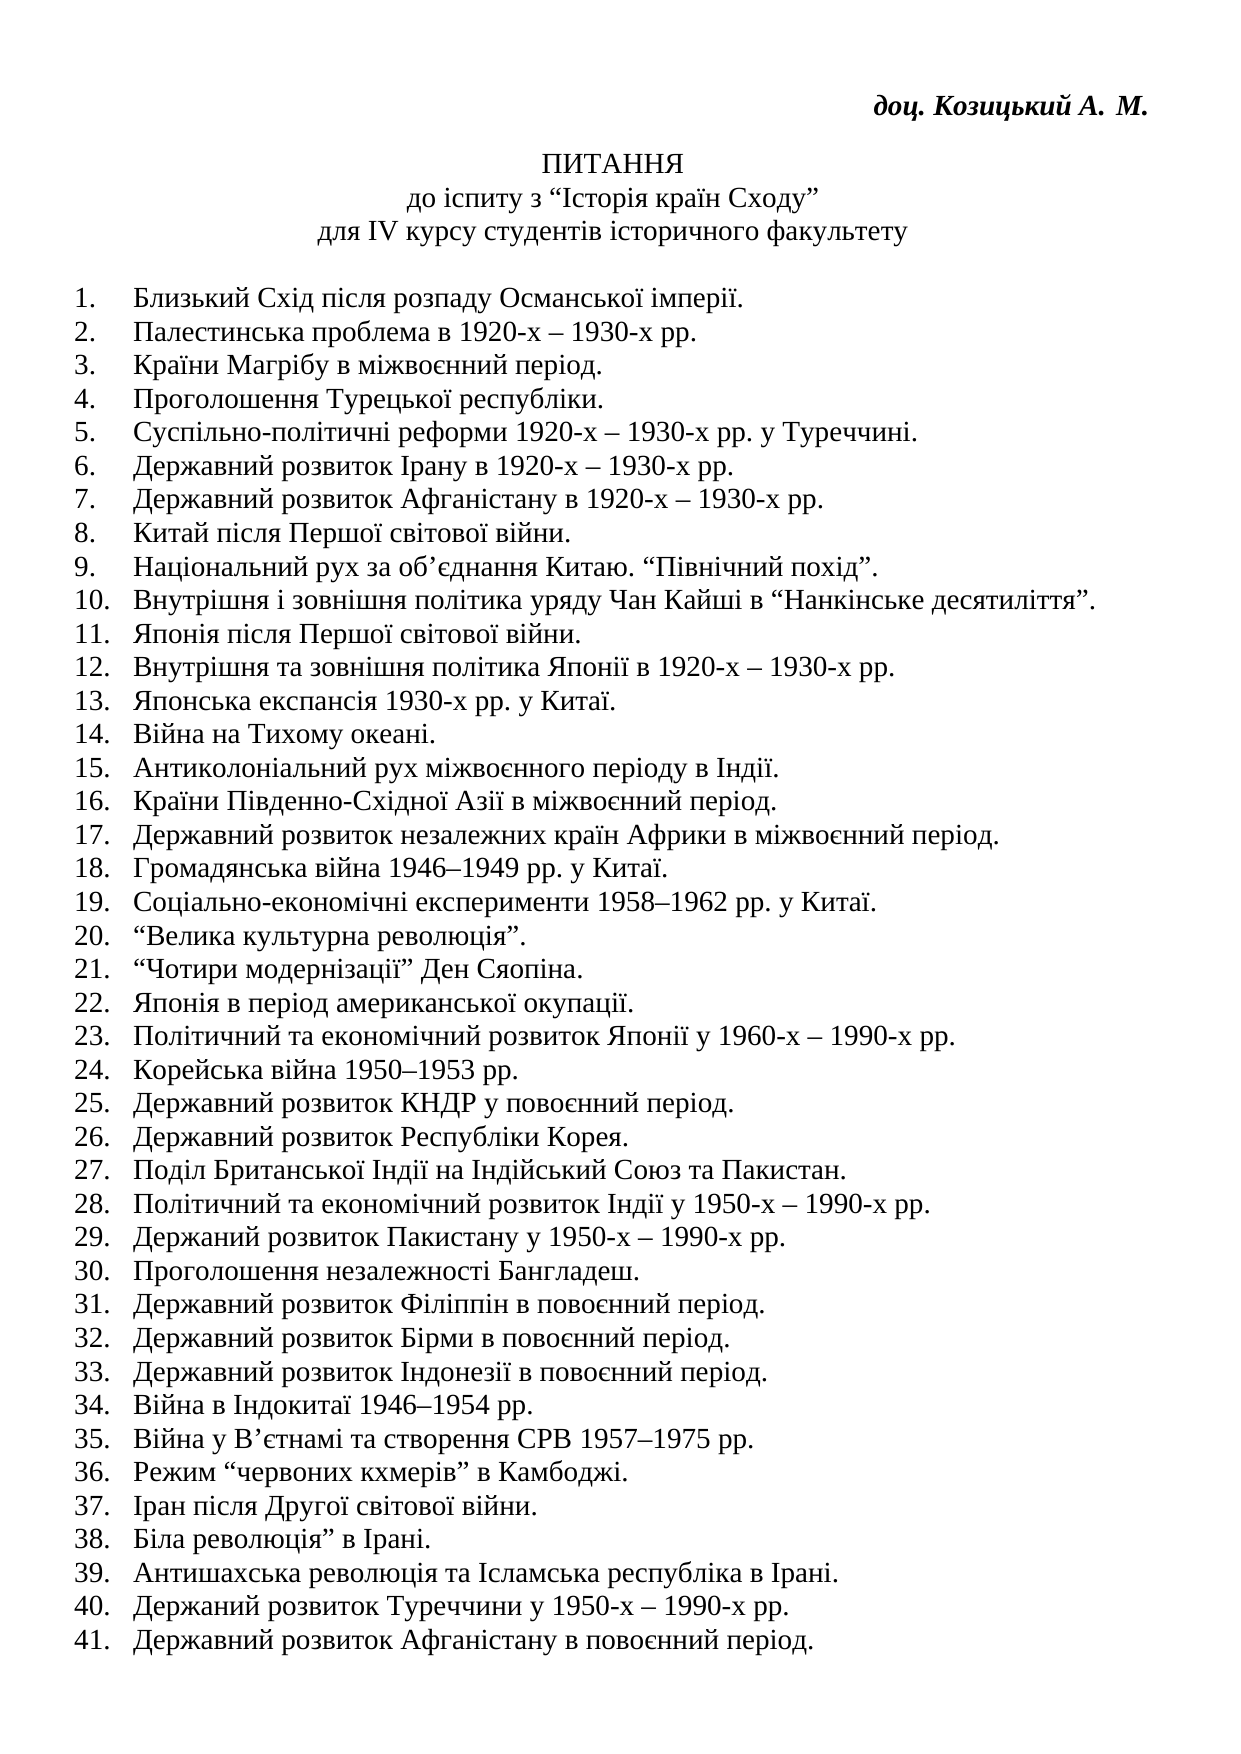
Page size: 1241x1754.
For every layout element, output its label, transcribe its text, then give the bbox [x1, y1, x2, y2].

text доц. Козицький А. М. [74, 88, 1152, 122]
list Державний розвиток Ірану в 1920-х – 1930-х рр. [74, 448, 1152, 482]
list Режим “червоних кхмерів” в Камбоджі. [74, 1454, 1152, 1488]
list Японія після Першої світової війни. [74, 616, 1152, 649]
list Війна в Індокитаї 1946–1954 рр. [74, 1387, 1152, 1421]
list Країни Південно-Східної Азії в міжвоєнний період. [74, 783, 1152, 817]
list Антиколоніальний рух міжвоєнного періоду в Індії. [74, 750, 1152, 783]
list Державний розвиток Бірми в повоєнний період. [74, 1320, 1152, 1354]
list Японська експансія 1930-х рр. у Китаї. [74, 683, 1152, 716]
list “Чотири модернізації” Ден Сяопіна. [74, 951, 1152, 985]
list Суспільно-політичні реформи 1920-х – 1930-х рр. у Туреччині. [74, 414, 1152, 448]
list Корейська війна 1950–1953 рр. [74, 1052, 1152, 1085]
list Проголошення Турецької республіки. [74, 381, 1152, 414]
list “Велика культурна революція”. [74, 918, 1152, 951]
list Внутрішня і зовнішня політика уряду Чан Кайші в “Нанкінське десятиліття”. [74, 582, 1152, 616]
list Державний розвиток Індонезії в повоєнний період. [74, 1354, 1152, 1387]
list Держаний розвиток Туреччини у 1950-х – 1990-х рр. [74, 1588, 1152, 1622]
list Державний розвиток Республіки Корея. [74, 1119, 1152, 1152]
list Державний розвиток незалежних країн Африки в міжвоєнний період. [74, 817, 1152, 851]
list Палестинська проблема в 1920-х – 1930-х рр. [74, 314, 1152, 347]
list Війна на Тихому океані. [74, 716, 1152, 750]
list Близький Схід після розпаду Османської імперії. [74, 280, 1152, 314]
list Поділ Британської Індії на Індійський Союз та Пакистан. [74, 1152, 1152, 1186]
list Держаний розвиток Пакистану у 1950-х – 1990-х рр. [74, 1219, 1152, 1253]
list Внутрішня та зовнішня політика Японії в 1920-х – 1930-х рр. [74, 649, 1152, 683]
list Національний рух за об’єднання Китаю. “Північний похід”. [74, 549, 1152, 582]
list Державний розвиток КНДР у повоєнний період. [74, 1085, 1152, 1119]
text до іспиту з “Історія країн Сходу” [74, 180, 1152, 213]
list Антишахська революція та Ісламська республіка в Ірані. [74, 1555, 1152, 1588]
text для IV курсу студентів історичного факультету [74, 213, 1152, 247]
text ПИТАННЯ [74, 146, 1152, 180]
list Державний розвиток Афганістану в повоєнний період. [74, 1622, 1152, 1656]
list Соціально-економічні експерименти 1958–1962 рр. у Китаї. [74, 884, 1152, 918]
list Громадянська війна 1946–1949 рр. у Китаї. [74, 851, 1152, 884]
list Політичний та економічний розвиток Японії у 1960-х – 1990-х рр. [74, 1018, 1152, 1052]
list Іран після Другої світової війни. [74, 1488, 1152, 1521]
list Біла революція” в Ірані. [74, 1521, 1152, 1555]
list Державний розвиток Афганістану в 1920-х – 1930-х рр. [74, 482, 1152, 515]
list Державний розвиток Філіппін в повоєнний період. [74, 1287, 1152, 1320]
list Китай після Першої світової війни. [74, 515, 1152, 549]
list Країни Магрібу в міжвоєнний період. [74, 347, 1152, 381]
list Проголошення незалежності Бангладеш. [74, 1253, 1152, 1287]
list Японія в період американської окупації. [74, 985, 1152, 1018]
list Війна у В’єтнамі та створення СРВ 1957–1975 рр. [74, 1421, 1152, 1454]
list Політичний та економічний розвиток Індії у 1950-х – 1990-х рр. [74, 1186, 1152, 1219]
